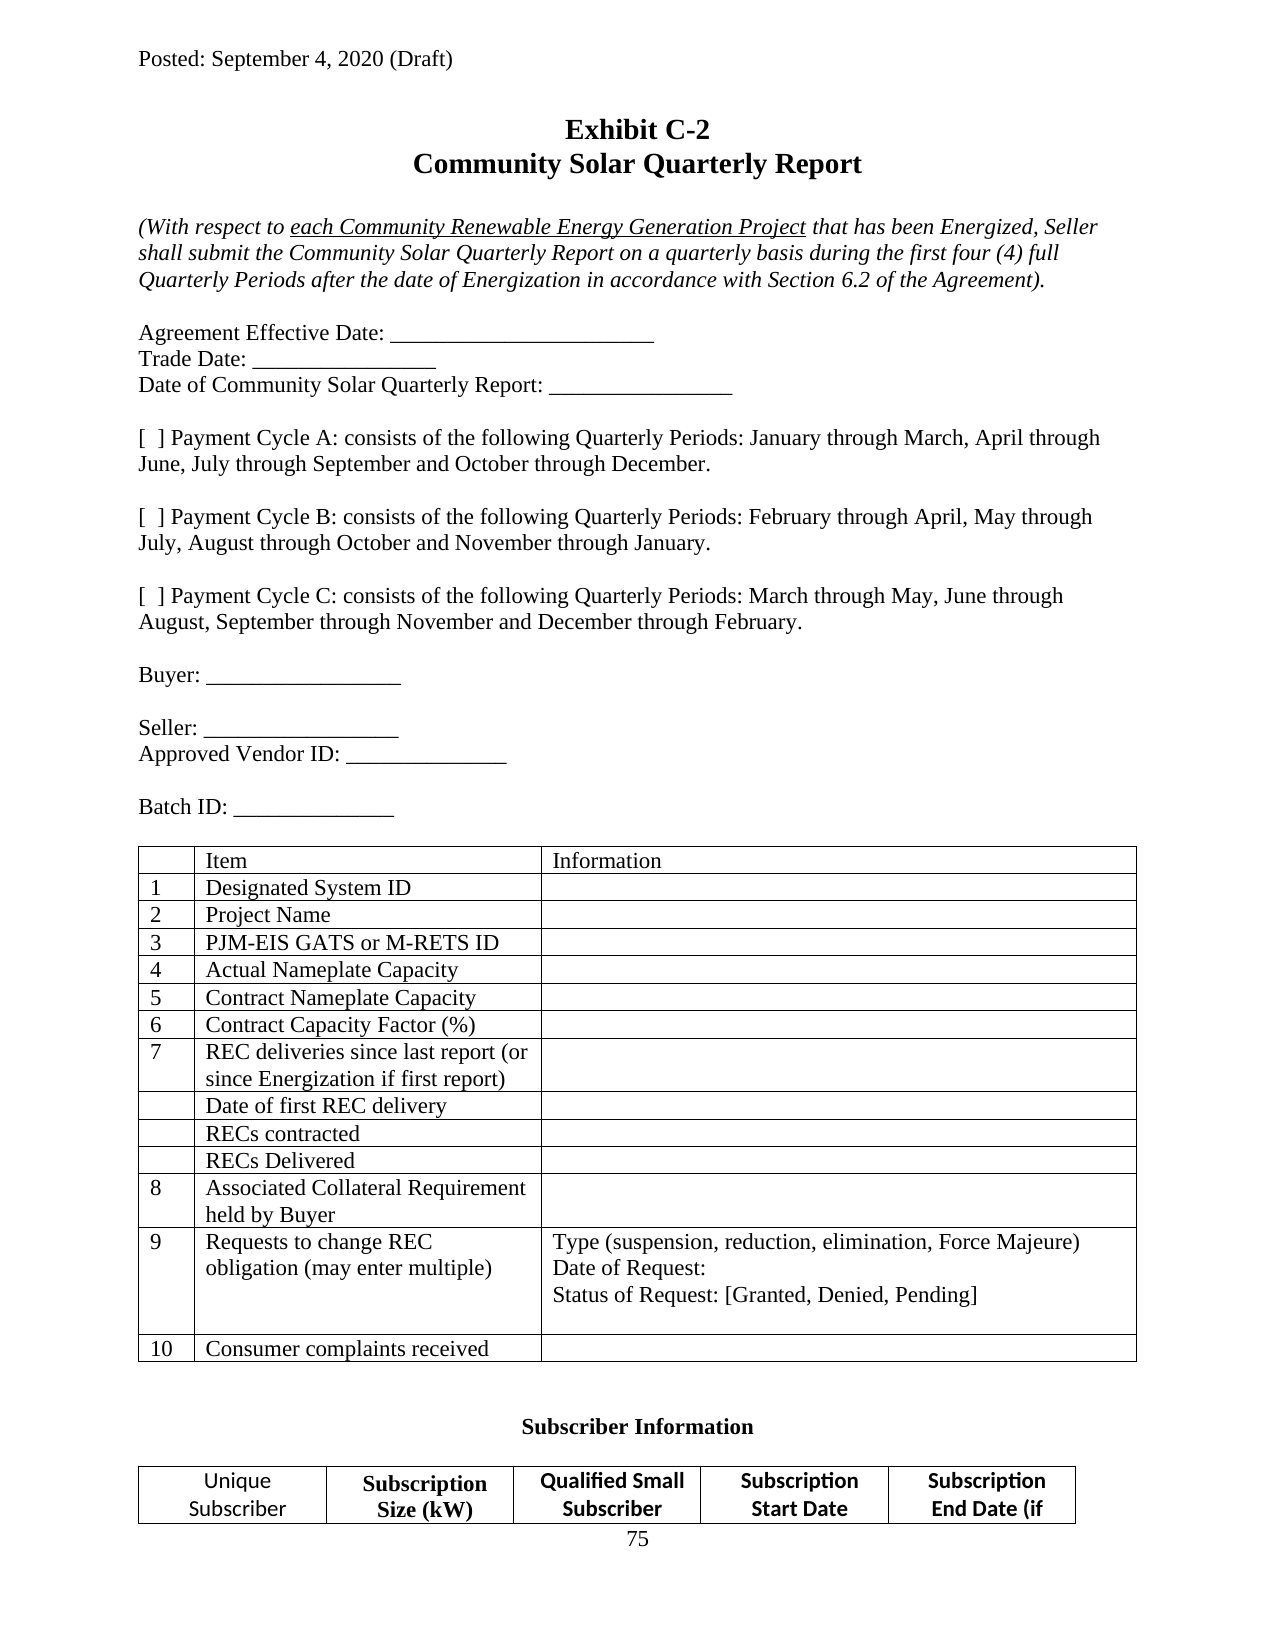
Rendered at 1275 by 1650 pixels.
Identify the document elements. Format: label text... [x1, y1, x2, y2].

text Approved Vendor ID: ______________ [138, 740, 1137, 767]
table_cell [139, 1120, 194, 1146]
table_cell 10 [139, 1335, 194, 1361]
table_cell 4 [139, 956, 194, 983]
table_cell [542, 1092, 1136, 1118]
table_cell RECs Delivered [195, 1147, 541, 1173]
table_cell [542, 1011, 1136, 1037]
table_cell [542, 874, 1136, 900]
table_cell [542, 901, 1136, 928]
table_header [514, 1467, 700, 1523]
table_cell Actual Nameplate Capacity [195, 956, 541, 983]
text [ ] Payment Cycle A: consists of the following Quarterly Periods: January through March, April through June, July through September and October through December. [ ] Payment Cycle B: consists of the following Quarterly Periods: February through April, May through July, August through October and November through January. [ ] Payment Cycle C: consists of the following Quarterly Periods: March through May, June through August, September through November and December through February. [138, 424, 1137, 635]
table_cell [542, 1174, 1136, 1227]
text Agreement Effective Date: _______________________ [138, 318, 1137, 345]
table_cell 1 [139, 874, 194, 900]
text Seller: _________________ [138, 714, 1137, 740]
table_cell Consumer complaints received [195, 1335, 541, 1361]
text Trade Date: ________________ [138, 345, 1137, 371]
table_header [889, 1467, 1075, 1523]
table_cell Requests to change REC obligation (may enter multiple) [195, 1228, 541, 1333]
table_cell Contract Capacity Factor (%) [195, 1011, 541, 1037]
table_cell 9 [139, 1228, 194, 1333]
table_cell Contract Nameplate Capacity [195, 984, 541, 1010]
table_cell 8 [139, 1174, 194, 1227]
text Date of Community Solar Quarterly Report: ________________ [138, 371, 1137, 398]
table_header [139, 1467, 326, 1523]
table_cell Type (suspension, reduction, elimination, Force Majeure) Date of Request: Status of Request: [Granted, Denied, Pending] [542, 1228, 1136, 1333]
table_cell 3 [139, 929, 194, 955]
text (With respect to each Community Renewable Energy Generation Project that has been Energized, Seller shall submit the Community Solar Quarterly Report on a quarterly basis during the first four (4) full Quarterly Periods after the date of Energization in accordance with Section 6.2 of the Agreement). [138, 213, 1137, 292]
table_cell [139, 1147, 194, 1173]
table_cell [542, 1120, 1136, 1146]
text Exhibit C-2 Community Solar Quarterly Report [138, 112, 1137, 179]
table_cell REC deliveries since last report (or since Energization if first report) [195, 1039, 541, 1091]
table_header [139, 847, 194, 873]
table_cell [542, 929, 1136, 955]
table_cell 5 [139, 984, 194, 1010]
table_cell RECs contracted [195, 1120, 541, 1146]
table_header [327, 1467, 513, 1523]
text Batch ID: ______________ [138, 793, 1137, 819]
table_header Information [542, 847, 1136, 873]
text Buyer: _________________ [138, 661, 1137, 687]
table_cell [139, 1092, 194, 1118]
table_cell [542, 1335, 1136, 1361]
table_cell Designated System ID [195, 874, 541, 900]
table_cell [542, 1039, 1136, 1091]
table_cell PJM-EIS GATS or M-RETS ID [195, 929, 541, 955]
table_cell [542, 956, 1136, 983]
table_cell 7 [139, 1039, 194, 1091]
table_cell 6 [139, 1011, 194, 1037]
table_cell Date of first REC delivery [195, 1092, 541, 1118]
table_cell 2 [139, 901, 194, 928]
table_cell [542, 1147, 1136, 1173]
text Subscriber Information [138, 1413, 1137, 1439]
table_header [701, 1467, 888, 1523]
table_cell Associated Collateral Requirement held by Buyer [195, 1174, 541, 1227]
table_header Item [195, 847, 541, 873]
table_cell Project Name [195, 901, 541, 928]
table_cell [542, 984, 1136, 1010]
